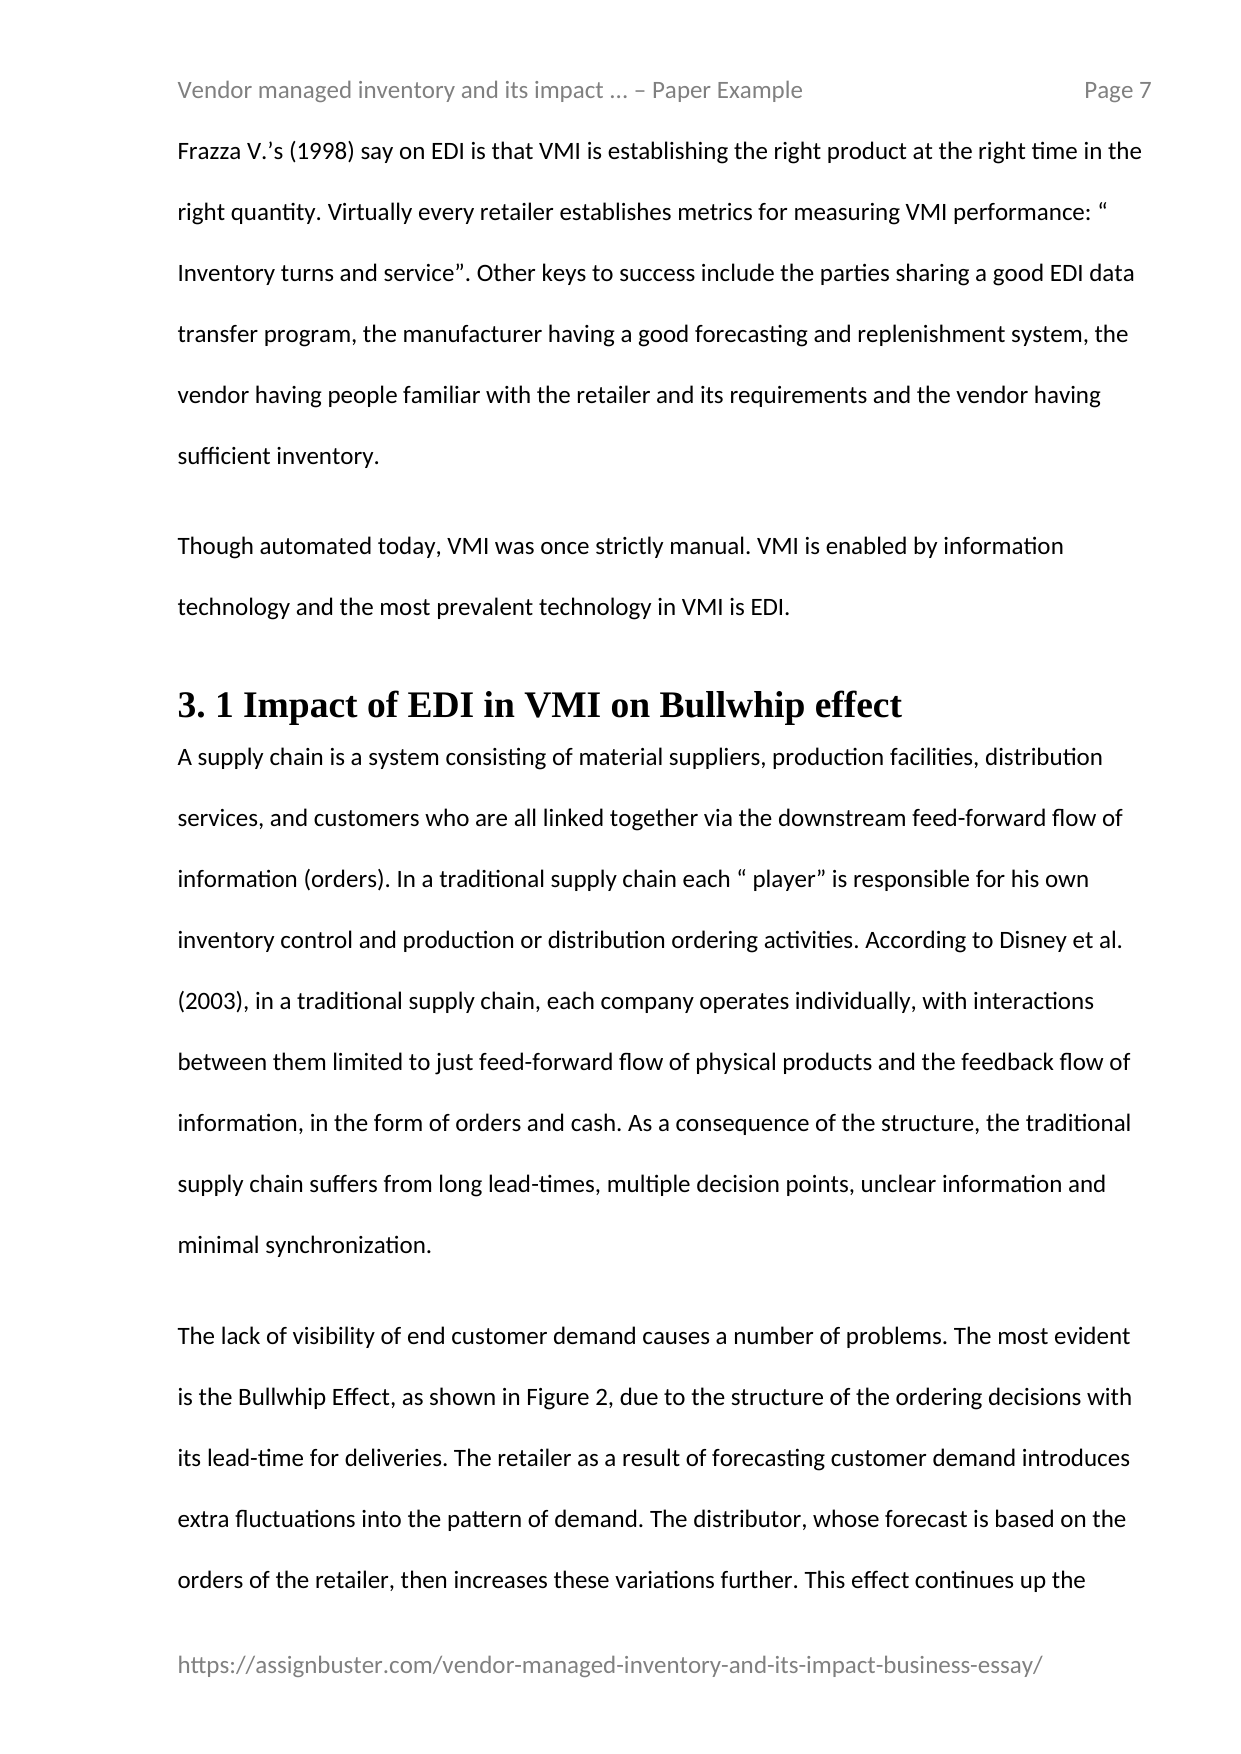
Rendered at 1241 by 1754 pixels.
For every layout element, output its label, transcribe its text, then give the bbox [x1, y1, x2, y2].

text Though automated today, VMI was once strictly manual. VMI is enabled by information technology and the most prevalent technology in VMI is EDI. [177, 531, 1152, 622]
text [177, 1320, 1152, 1595]
text Frazza V.’s (1998) say on EDI is that VMI is establishing the right product at the right time in the right quantity. Virtually every retailer establishes metrics for measuring VMI performance: “ Inventory turns and service”. Other keys to success include the parties sharing a good EDI data transfer program, the manufacturer having a good forecasting and replenishment system, the vendor having people familiar with the retailer and its requirements and the vendor having sufficient inventory. [177, 135, 1152, 471]
subtitle 3. 1 Impact of EDI in VMI on Bullwhip effect [177, 682, 1152, 725]
text A supply chain is a system consisting of material suppliers, production facilities, distribution services, and customers who are all linked together via the downstream feed-forward flow of information (orders). In a traditional supply chain each “ player” is responsible for his own inventory control and production or distribution ordering activities. According to Disney et al. (2003), in a traditional supply chain, each company operates individually, with interactions between them limited to just feed-forward flow of physical products and the feedback flow of information, in the form of orders and cash. As a consequence of the structure, the traditional supply chain suffers from long lead-times, multiple decision points, unclear information and minimal synchronization. [177, 741, 1152, 1260]
